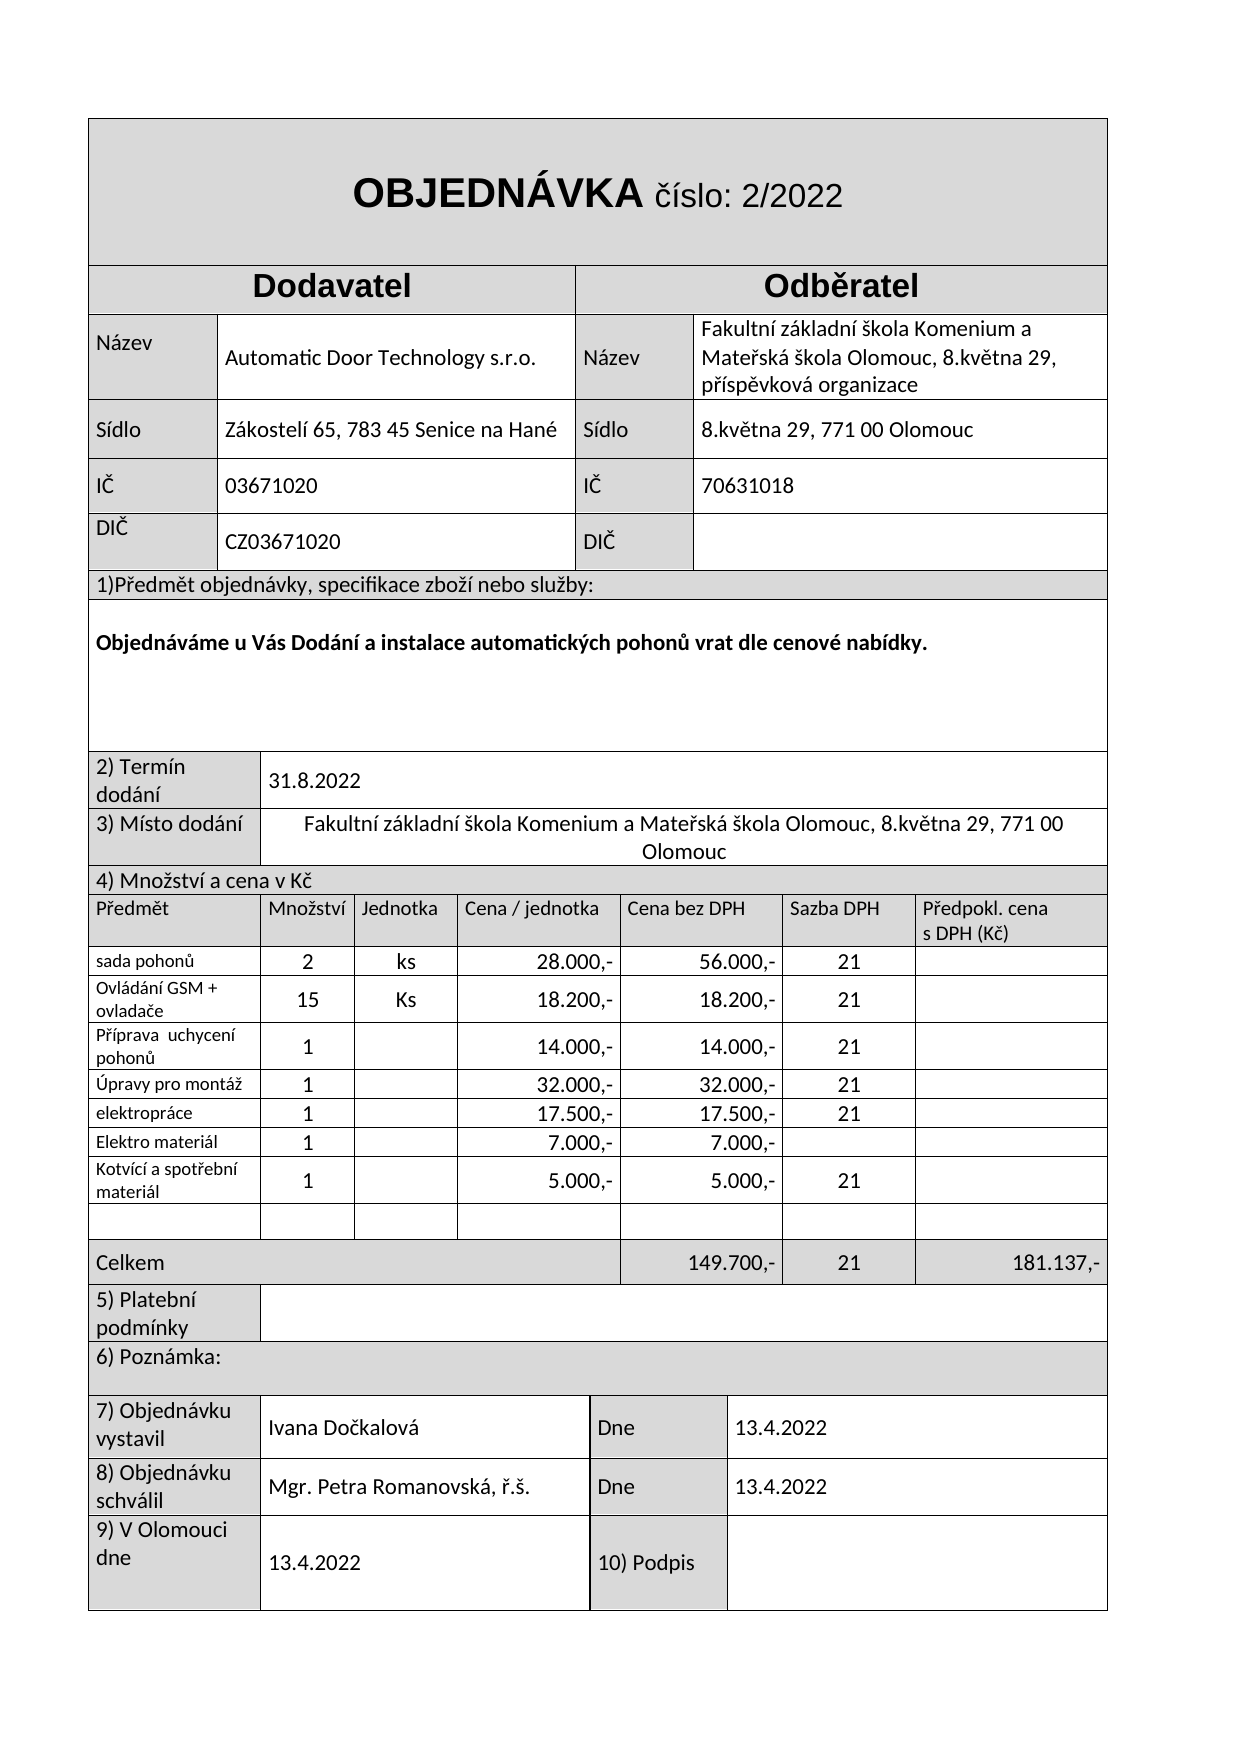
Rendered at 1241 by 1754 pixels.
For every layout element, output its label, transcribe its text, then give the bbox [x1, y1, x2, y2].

table_cell 31.8.2022 [261, 752, 1107, 808]
table_cell 14.000,- [621, 1023, 782, 1069]
table_cell 32.000,- [621, 1070, 782, 1098]
table_cell 13.4.2022 [728, 1459, 1107, 1514]
table_cell [916, 1070, 1107, 1098]
table_cell 17.500,- [458, 1099, 620, 1127]
table_cell 10) Podpis [591, 1516, 727, 1609]
table_cell Cena / jednotka [458, 895, 620, 946]
table_cell 13.4.2022 [261, 1516, 589, 1609]
table_cell 21 [783, 1099, 915, 1127]
table_cell 28.000,- [458, 947, 620, 975]
table_cell 1 [261, 1099, 354, 1127]
table_cell [458, 1204, 620, 1238]
table_cell [355, 1099, 457, 1127]
table_cell IČ [576, 459, 693, 512]
table_cell 5.000,- [458, 1157, 620, 1203]
table_cell Cena bez DPH [621, 895, 782, 946]
table_cell Množství [261, 895, 354, 946]
table_cell Ivana Dočkalová [261, 1396, 589, 1457]
table_cell 1 [261, 1070, 354, 1098]
table_cell 21 [783, 947, 915, 975]
table_cell 6) Poznámka: [89, 1342, 1107, 1395]
table_cell IČ [89, 459, 217, 512]
table_cell DIČ [576, 514, 693, 569]
table_cell [916, 1204, 1107, 1238]
table_cell [728, 1516, 1107, 1609]
table_cell Fakultní základní škola Komenium a Mateřská škola Olomouc, 8.května 29, příspěvková organizace [694, 315, 1107, 399]
table_cell [916, 947, 1107, 975]
table_cell 8) Objednávku schválil [89, 1459, 260, 1514]
table_cell 21 [783, 1023, 915, 1069]
table_cell 1)Předmět objednávky, specifikace zboží nebo služby: [89, 571, 1107, 599]
table_cell [355, 1128, 457, 1156]
table_cell [355, 1070, 457, 1098]
table_cell Úpravy pro montáž [89, 1070, 260, 1098]
table_cell CZ03671020 [218, 514, 575, 569]
table_cell [261, 1285, 1107, 1341]
table_cell 1 [261, 1023, 354, 1069]
table_cell 14.000,- [458, 1023, 620, 1069]
table_cell sada pohonů [89, 947, 260, 975]
table_cell Předpokl. cena s DPH (Kč) [916, 895, 1107, 946]
table_cell 18.200,- [621, 976, 782, 1022]
table_cell Sídlo [576, 400, 693, 458]
table_cell Název [89, 315, 217, 399]
table_cell [355, 1204, 457, 1238]
table_cell 2 [261, 947, 354, 975]
table_cell 21 [783, 1240, 915, 1284]
table_cell 2) Termín dodání [89, 752, 260, 808]
table_cell 1 [261, 1157, 354, 1203]
table_cell [916, 1157, 1107, 1203]
table_cell [621, 1204, 782, 1238]
table_cell [916, 1023, 1107, 1069]
table_cell [261, 1204, 354, 1238]
table_cell Název [576, 315, 693, 399]
table_cell 1 [261, 1128, 354, 1156]
table_cell Ks [355, 976, 457, 1022]
table_cell 5.000,- [621, 1157, 782, 1203]
table_cell 7) Objednávku vystavil [89, 1396, 260, 1457]
table_cell [916, 1128, 1107, 1156]
table_cell Sazba DPH [783, 895, 915, 946]
table_cell Celkem [89, 1240, 620, 1284]
table_cell [783, 1128, 915, 1156]
table_cell [694, 514, 1107, 569]
table_cell 21 [783, 1070, 915, 1098]
table_cell Předmět [89, 895, 260, 946]
table_cell Jednotka [355, 895, 457, 946]
table_cell Objednáváme u Vás Dodání a instalace automatických pohonů vrat dle cenové nabídky. [89, 600, 1107, 751]
table_cell 56.000,- [621, 947, 782, 975]
table_cell 5) Platební podmínky [89, 1285, 260, 1341]
table_cell 149.700,- [621, 1240, 782, 1284]
table_cell Sídlo [89, 400, 217, 458]
table_cell 13.4.2022 [728, 1396, 1107, 1457]
table_cell 21 [783, 976, 915, 1022]
table_cell Odběratel [576, 266, 1107, 313]
table_cell 70631018 [694, 459, 1107, 512]
table_cell 32.000,- [458, 1070, 620, 1098]
table_cell Příprava uchycení pohonů [89, 1023, 260, 1069]
table_cell Dodavatel [89, 266, 575, 313]
table_cell ks [355, 947, 457, 975]
table_cell 03671020 [218, 459, 575, 512]
table_cell Kotvící a spotřební materiál [89, 1157, 260, 1203]
table_cell 17.500,- [621, 1099, 782, 1127]
table_header OBJEDNÁVKA číslo: 2/2022 [89, 119, 1107, 265]
table_cell Elektro materiál [89, 1128, 260, 1156]
table_cell Dne [591, 1459, 727, 1514]
table_cell Zákostelí 65, 783 45 Senice na Hané [218, 400, 575, 458]
table_cell DIČ [89, 514, 217, 569]
table_cell 15 [261, 976, 354, 1022]
table_cell 4) Množství a cena v Kč [89, 866, 1107, 894]
table_cell Fakultní základní škola Komenium a Mateřská škola Olomouc, 8.května 29, 771 00 Olomouc [261, 809, 1107, 865]
table_cell [355, 1023, 457, 1069]
table_cell Ovládání GSM + ovladače [89, 976, 260, 1022]
table_cell 181.137,- [916, 1240, 1107, 1284]
table_cell 3) Místo dodání [89, 809, 260, 865]
table_cell elektropráce [89, 1099, 260, 1127]
table_cell [783, 1204, 915, 1238]
table_cell [89, 1204, 260, 1238]
table_cell 7.000,- [621, 1128, 782, 1156]
table_cell Dne [591, 1396, 727, 1457]
table_cell [916, 976, 1107, 1022]
table_cell [355, 1157, 457, 1203]
table_cell 9) V Olomouci dne [89, 1516, 260, 1609]
table_cell Automatic Door Technology s.r.o. [218, 315, 575, 399]
table_cell 8.května 29, 771 00 Olomouc [694, 400, 1107, 458]
table_cell 7.000,- [458, 1128, 620, 1156]
table_cell 21 [783, 1157, 915, 1203]
table_cell [916, 1099, 1107, 1127]
table_cell Mgr. Petra Romanovská, ř.š. [261, 1459, 589, 1514]
table_cell 18.200,- [458, 976, 620, 1022]
